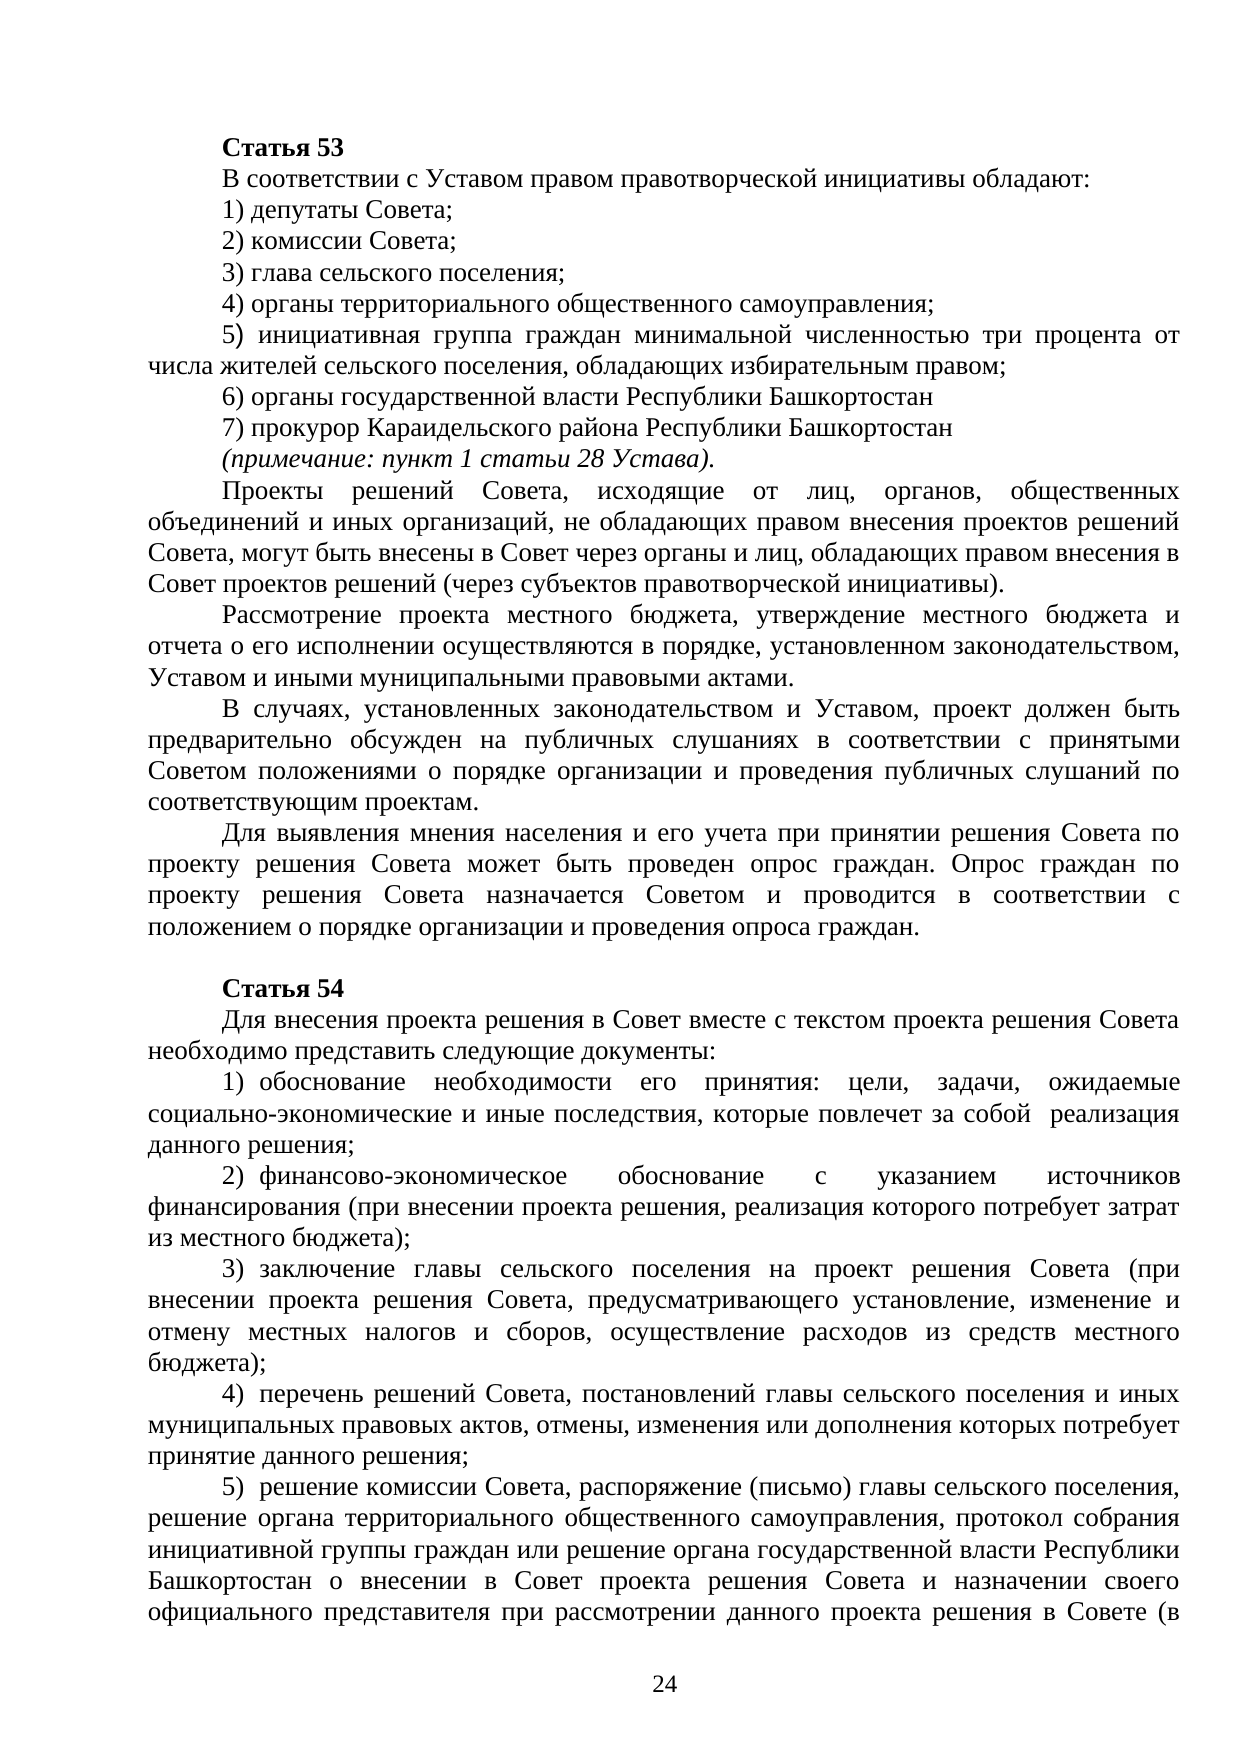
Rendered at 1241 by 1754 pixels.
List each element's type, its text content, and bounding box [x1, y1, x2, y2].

text В соответствии с Уставом правом правотворческой инициативы обладают: [148, 162, 1181, 193]
list обоснование необходимости его принятия: цели, задачи, ожидаемые социально-экономические и иные последствия, которые повлечет за собой реализация данного решения; [148, 1066, 1181, 1159]
text 4) органы территориального общественного самоуправления; [148, 287, 1181, 318]
text (примечание: пункт 1 статьи 28 Устава). [148, 443, 1181, 474]
list заключение главы сельского поселения на проект решения Совета (при внесении проекта решения Совета, предусматривающего установление, изменение и отмену местных налогов и сборов, осуществление расходов из средств местного бюджета); [148, 1252, 1181, 1377]
text Рассмотрение проекта местного бюджета, утверждение местного бюджета и отчета о его исполнении осуществляются в порядке, установленном законодательством, Уставом и иными муниципальными правовыми актами. [148, 598, 1181, 692]
text В случаях, установленных законодательством и Уставом, проект должен быть предварительно обсужден на публичных слушаниях в соответствии с принятыми Советом положениями о порядке организации и проведения публичных слушаний по соответствующим проектам. [148, 692, 1181, 816]
text 7) прокурор Караидельского района Республики Башкортостан [148, 411, 1181, 443]
text Для внесения проекта решения в Совет вместе с текстом проекта решения Совета необходимо представить следующие документы: [148, 1003, 1181, 1066]
list перечень решений Совета, постановлений главы сельского поселения и иных муниципальных правовых актов, отмены, изменения или дополнения которых потребует принятие данного решения; [148, 1377, 1181, 1470]
text Статья 54 [148, 972, 1181, 1003]
text Проекты решений Совета, исходящие от лиц, органов, общественных объединений и иных организаций, не обладающих правом внесения проектов решений Совета, могут быть внесены в Совет через органы и лиц, обладающих правом внесения в Совет проектов решений (через субъектов правотворческой инициативы). [148, 474, 1181, 598]
text 5) инициативная группа граждан минимальной численностью три процента от числа жителей сельского поселения, обладающих избирательным правом; [148, 318, 1181, 380]
list финансово-экономическое обоснование с указанием источников финансирования (при внесении проекта решения, реализация которого потребует затрат из местного бюджета); [148, 1159, 1181, 1252]
text 3) глава сельского поселения; [148, 256, 1181, 287]
text 6) органы государственной власти Республики Башкортостан [148, 380, 1181, 411]
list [148, 1470, 1181, 1626]
text 1) депутаты Совета; [148, 193, 1181, 224]
text Статья 53 [148, 131, 1181, 162]
text 2) комиссии Совета; [148, 224, 1181, 256]
text Для выявления мнения населения и его учета при принятии решения Совета по проекту решения Совета может быть проведен опрос граждан. Опрос граждан по проекту решения Совета назначается Советом и проводится в соответствии с положением о порядке организации и проведения опроса граждан. [148, 816, 1181, 941]
